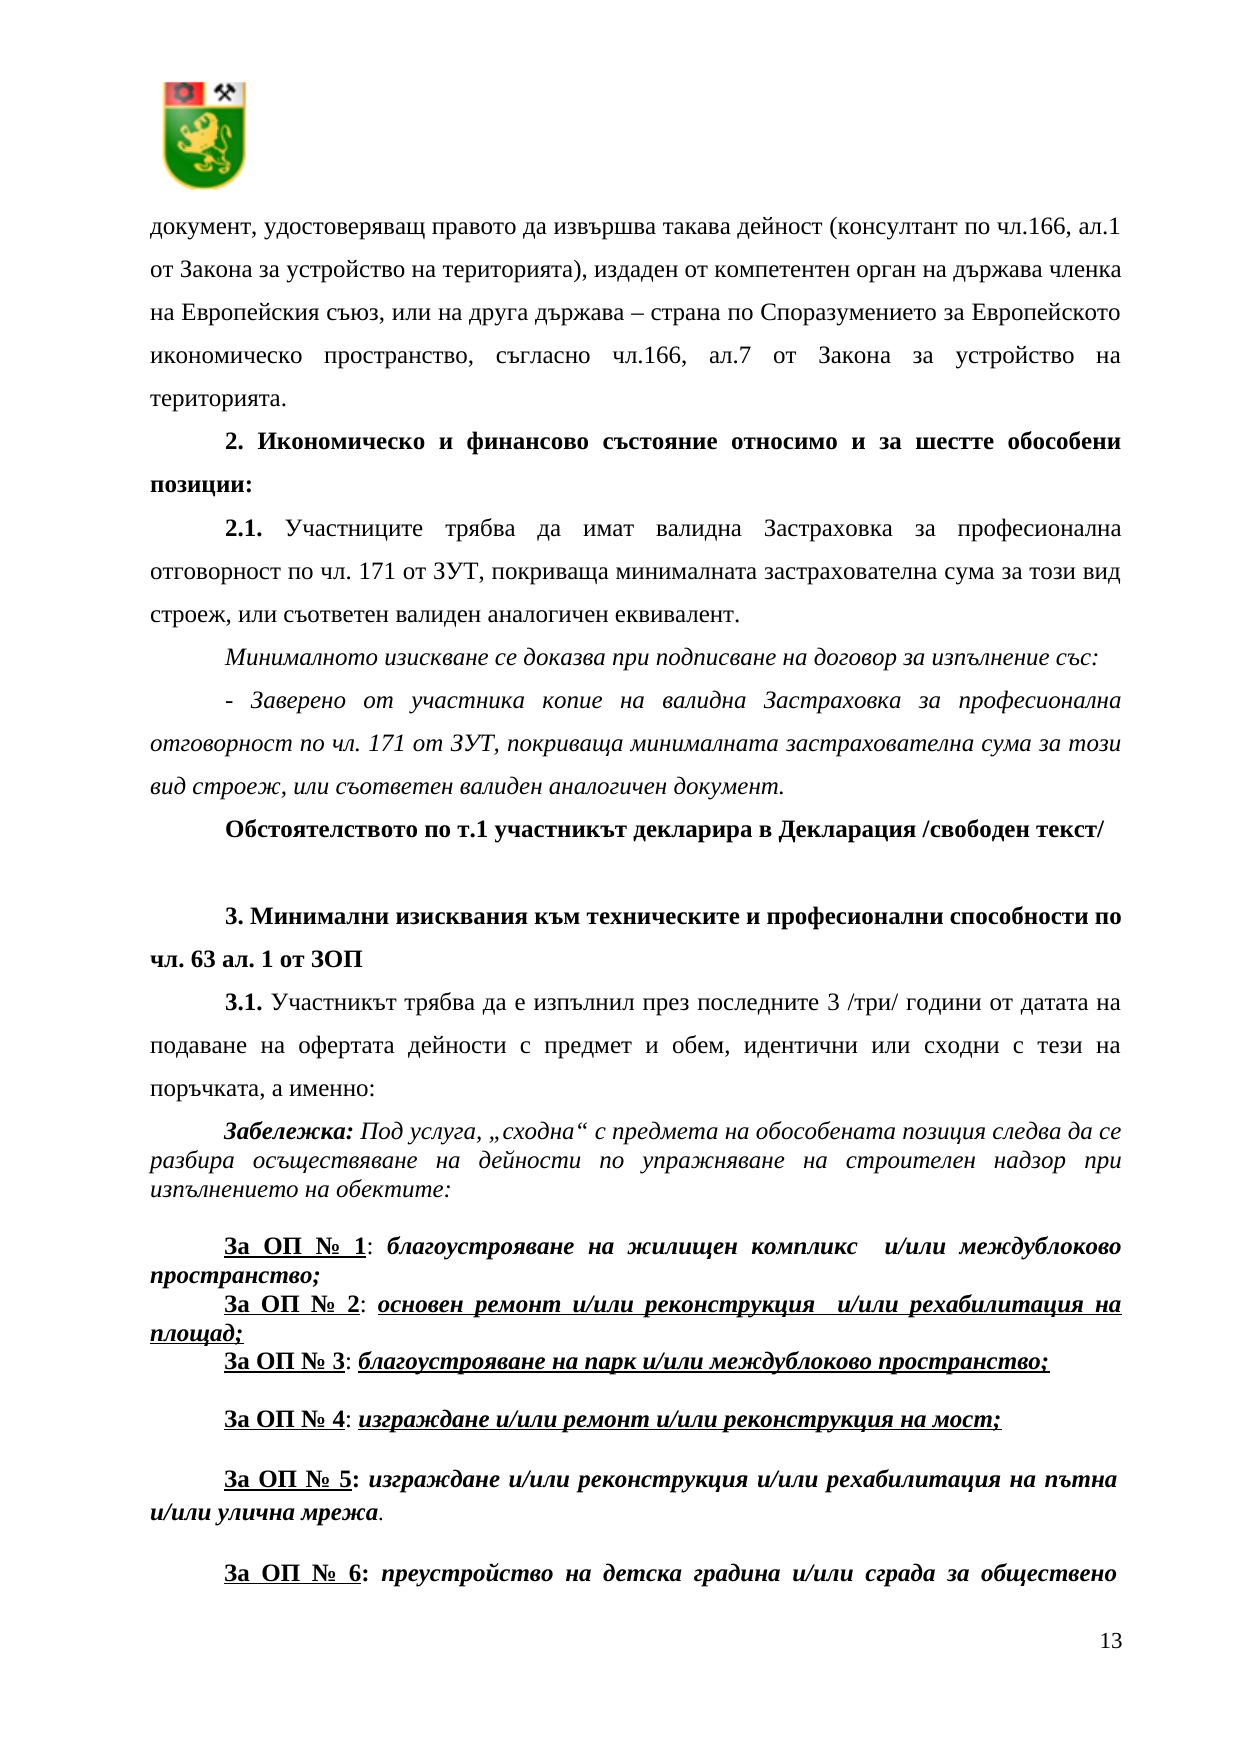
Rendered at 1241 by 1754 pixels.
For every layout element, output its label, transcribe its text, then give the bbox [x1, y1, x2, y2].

text Минималното изискване се доказва при подписване на договор за изпълнение със: [150, 642, 1122, 671]
text За ОП № 5: изграждане и/или реконструкция и/или рехабилитация на пътна и/или улична мрежа. [150, 1461, 1118, 1527]
text 2. Икономическо и финансово състояние относимо и за шестте обособени позиции: [150, 426, 1122, 498]
text За ОП № 1: благоустрояване на жилищен компликс и/или междублоково пространство; [150, 1231, 1122, 1289]
text Обстоятелството по т.1 участникът декларира в Декларация /свободен текст/ [150, 814, 1122, 843]
text За ОП № 4: изграждане и/или ремонт и/или реконструкция на мост; [150, 1404, 1122, 1433]
text За ОП № 2: основен ремонт и/или реконструкция и/или рехабилитация на площад; [150, 1289, 1122, 1346]
text Забележка: Под услуга, „сходна“ с предмета на обособената позиция следва да се разбира осъществяване на дейности по упражняване на строителен надзор при изпълнението на обектите: [150, 1116, 1122, 1203]
text За ОП № 6: преустройство на детска градина и/или сграда за обществено обслужване; [150, 1555, 1118, 1588]
text 2.1. Участниците трябва да имат валидна Застраховка за професионална отговорност по чл. 171 от ЗУТ, покриваща минималната застрахователна сума за този вид строеж, или съответен валиден аналогичен еквивалент. [150, 513, 1122, 628]
text - Заверено от участника копие на валидна Застраховка за професионална отговорност по чл. 171 от ЗУТ, покриваща минималната застрахователна сума за този вид строеж, или съответен валиден аналогичен документ. [150, 685, 1122, 800]
picture [150, 73, 260, 196]
text 3. Минимални изисквания към техническите и професионални способности по чл. 63 ал. 1 от ЗОП [150, 901, 1122, 973]
text 3.1. Участникът трябва да е изпълнил през последните 3 /три/ години от датата на подаване на офертата дейности с предмет и обем, идентични или сходни с тези на поръчката, а именно: [150, 987, 1122, 1102]
text За ОП № 3: благоустрояване на парк и/или междублоково пространство; [150, 1346, 1122, 1375]
